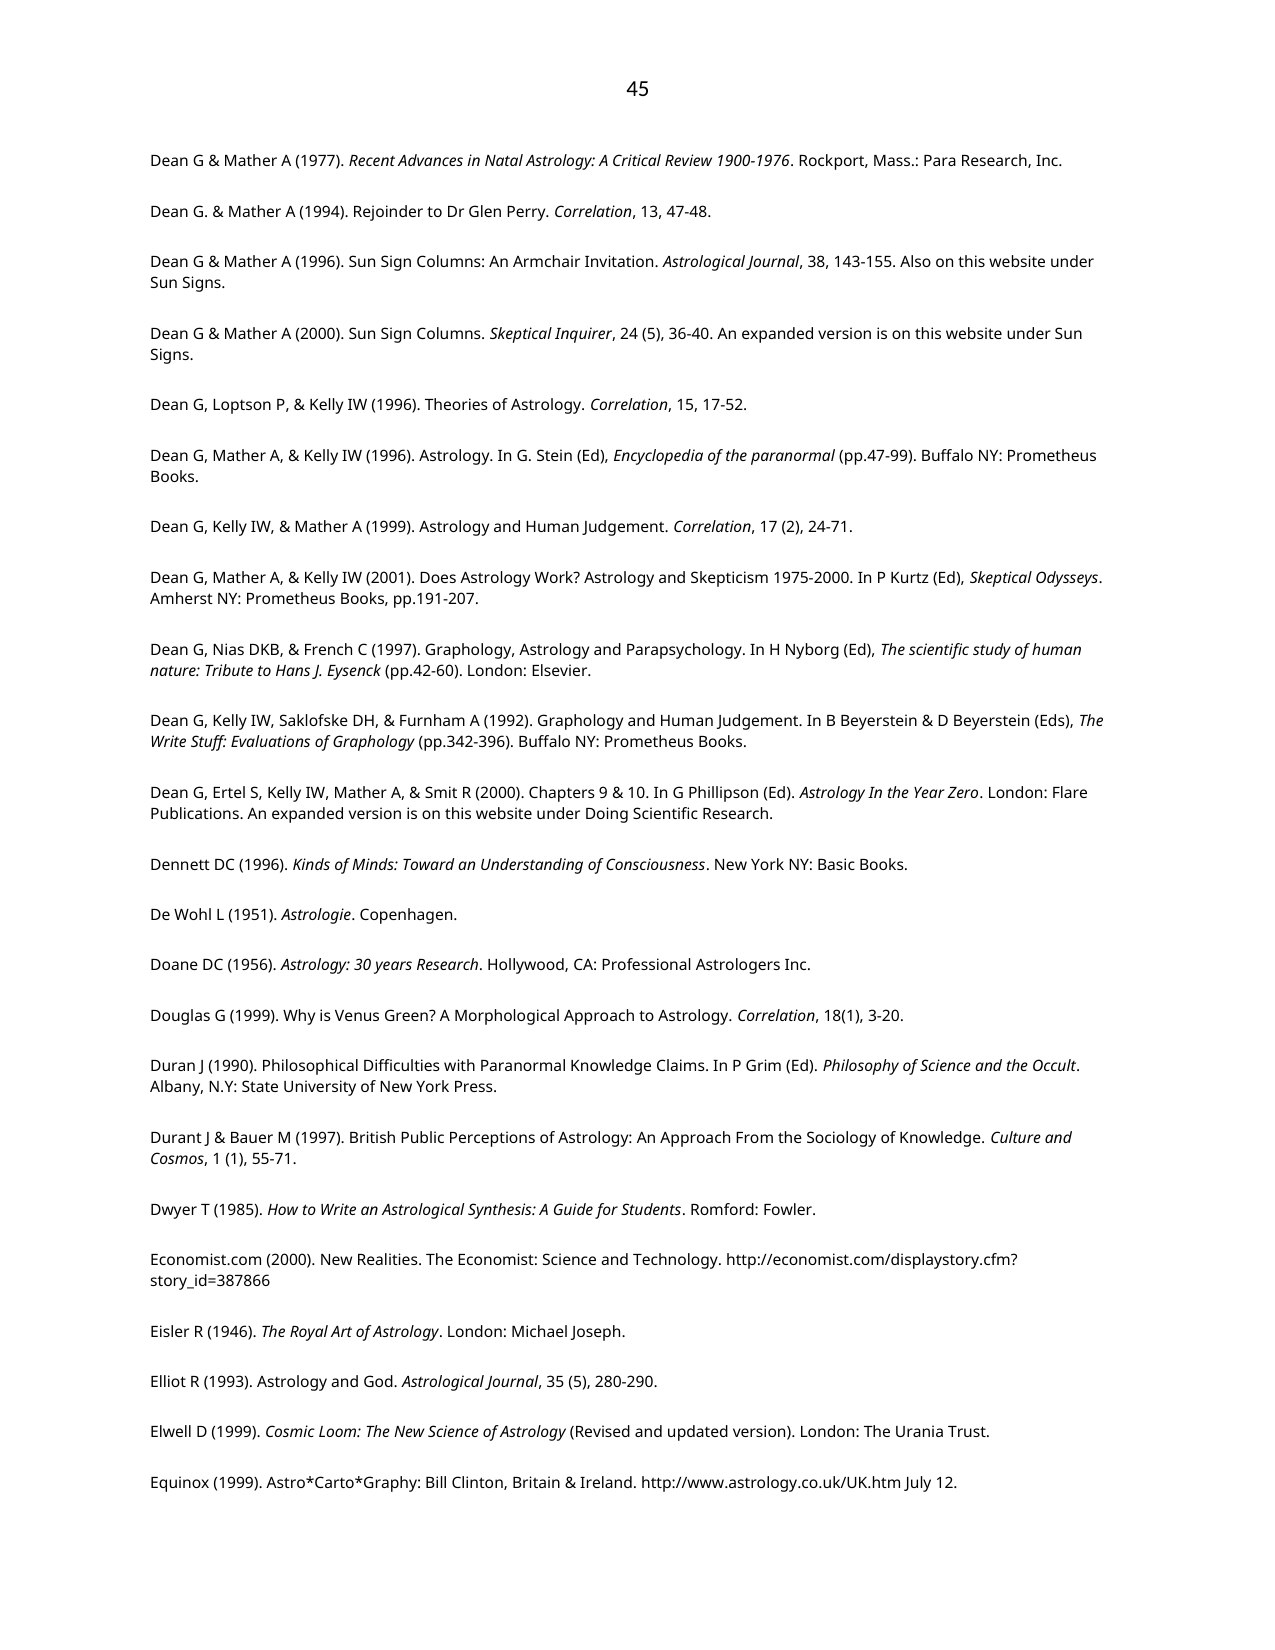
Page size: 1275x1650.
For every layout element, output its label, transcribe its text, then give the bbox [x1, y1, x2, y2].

text De Wohl L (1951). Astrologie. Copenhagen. [150, 904, 1125, 925]
text Dean G & Mather A (1977). Recent Advances in Natal Astrology: A Critical Review 1900-1976. Rockport, Mass.: Para Research, Inc. [150, 150, 1125, 171]
text Dennett DC (1996). Kinds of Minds: Toward an Understanding of Consciousness. New York NY: Basic Books. [150, 853, 1125, 874]
text Douglas G (1999). Why is Venus Green? A Morphological Approach to Astrology. Correlation, 18(1), 3-20. [150, 1004, 1125, 1026]
text Dean G, Mather A, & Kelly IW (2001). Does Astrology Work? Astrology and Skepticism 1975-2000. In P Kurtz (Ed), Skeptical Odysseys. Amherst NY: Prometheus Books, pp.191-207. [150, 567, 1125, 609]
text Dean G, Ertel S, Kelly IW, Mather A, & Smit R (2000). Chapters 9 & 10. In G Phillipson (Ed). Astrology In the Year Zero. London: Flare Publications. An expanded version is on this website under Doing Scientific Research. [150, 782, 1125, 824]
text Elwell D (1999). Cosmic Loom: The New Science of Astrology (Revised and updated version). London: The Urania Trust. [150, 1421, 1125, 1442]
text Dean G & Mather A (2000). Sun Sign Columns. Skeptical Inquirer, 24 (5), 36-40. An expanded version is on this website under Sun Signs. [150, 322, 1125, 365]
text Eisler R (1946). The Royal Art of Astrology. London: Michael Joseph. [150, 1320, 1125, 1342]
text Durant J & Bauer M (1997). British Public Perceptions of Astrology: An Approach From the Sociology of Knowledge. Culture and Cosmos, 1 (1), 55-71. [150, 1127, 1125, 1169]
text Dean G, Kelly IW, & Mather A (1999). Astrology and Human Judgement. Correlation, 17 (2), 24-71. [150, 516, 1125, 537]
text Duran J (1990). Philosophical Difficulties with Paranormal Knowledge Claims. In P Grim (Ed). Philosophy of Science and the Occult. Albany, N.Y: State University of New York Press. [150, 1055, 1125, 1097]
text Dwyer T (1985). How to Write an Astrological Synthesis: A Guide for Students. Romford: Fowler. [150, 1198, 1125, 1219]
text Economist.com (2000). New Realities. The Economist: Science and Technology. http://economist.com/displaystory.cfm?story_id=387866 [150, 1249, 1125, 1291]
text Dean G & Mather A (1996). Sun Sign Columns: An Armchair Invitation. Astrological Journal, 38, 143-155. Also on this website under Sun Signs. [150, 251, 1125, 293]
text Dean G, Kelly IW, Saklofske DH, & Furnham A (1992). Graphology and Human Judgement. In B Beyerstein & D Beyerstein (Eds), The Write Stuff: Evaluations of Graphology (pp.342-396). Buffalo NY: Prometheus Books. [150, 710, 1125, 752]
text Dean G. & Mather A (1994). Rejoinder to Dr Glen Perry. Correlation, 13, 47-48. [150, 200, 1125, 222]
text Dean G, Mather A, & Kelly IW (1996). Astrology. In G. Stein (Ed), Encyclopedia of the paranormal (pp.47-99). Buffalo NY: Prometheus Books. [150, 444, 1125, 487]
text Dean G, Loptson P, & Kelly IW (1996). Theories of Astrology. Correlation, 15, 17-52. [150, 394, 1125, 415]
text Dean G, Nias DKB, & French C (1997). Graphology, Astrology and Parapsychology. In H Nyborg (Ed), The scientific study of human nature: Tribute to Hans J. Eysenck (pp.42-60). London: Elsevier. [150, 638, 1125, 681]
text Elliot R (1993). Astrology and God. Astrological Journal, 35 (5), 280-290. [150, 1371, 1125, 1392]
text Equinox (1999). Astro*Carto*Graphy: Bill Clinton, Britain & Ireland. http://www.astrology.co.uk/UK.htm July 12. [150, 1472, 1125, 1493]
text Doane DC (1956). Astrology: 30 years Research. Hollywood, CA: Professional Astrologers Inc. [150, 954, 1125, 975]
